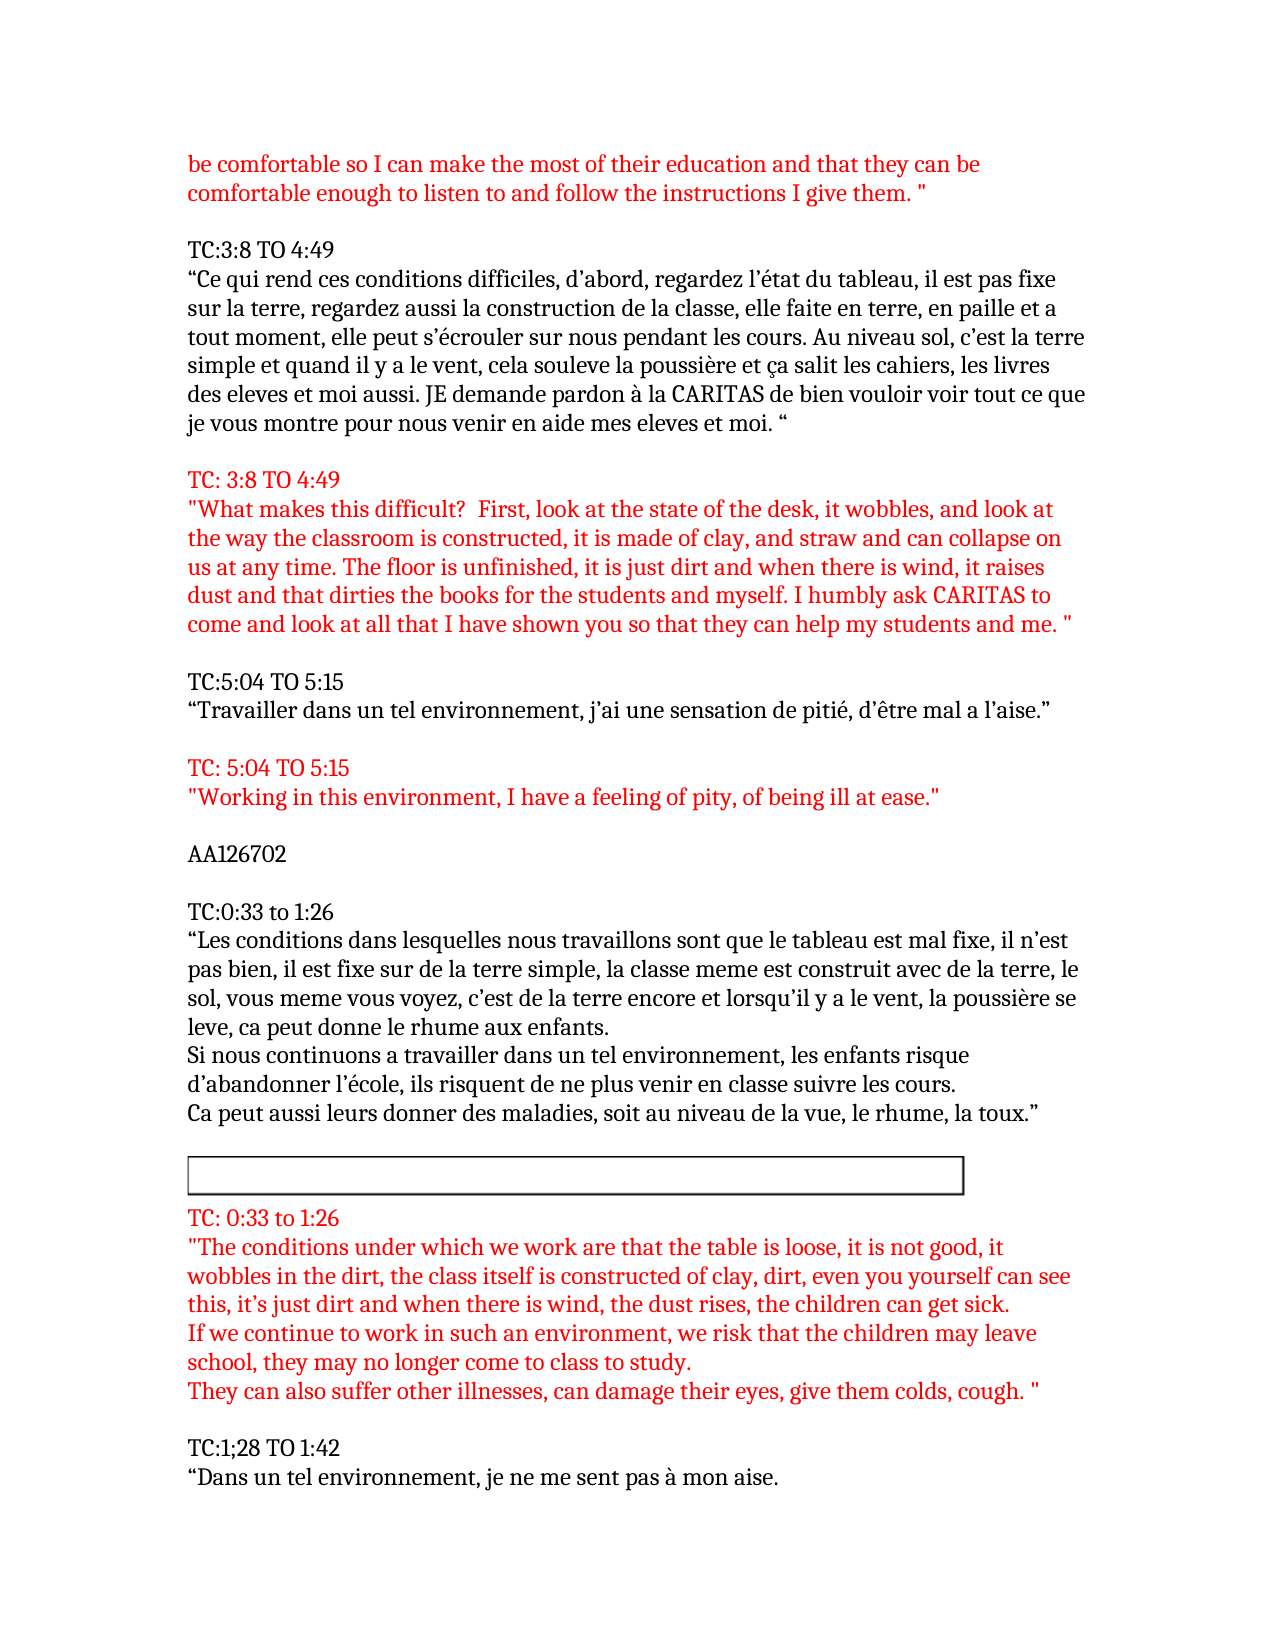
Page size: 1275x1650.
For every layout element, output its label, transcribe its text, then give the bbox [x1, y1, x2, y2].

text “Ce qui rend ces conditions difficiles, d’abord, regardez l’état du tableau, il est pas fixe sur la terre, regardez aussi la construction de la classe, elle faite en terre, en paille et a tout moment, elle peut s’écrouler sur nous pendant les cours. Au niveau sol, c’est la terre simple et quand il y a le vent, cela souleve la poussière et ça salit les cahiers, les livres des eleves et moi aussi. JE demande pardon à la CARITAS de bien vouloir voir tout ce que je vous montre pour nous venir en aide mes eleves et moi. “ [187, 265, 1087, 437]
text Si nous continuons a travailler dans un tel environnement, les enfants risque d’abandonner l’école, ils risquent de ne plus venir en classe suivre les cours. [187, 1041, 1087, 1099]
text TC:5:04 TO 5:15 [187, 667, 1087, 696]
text TC:0:33 to 1:26 [187, 897, 1087, 926]
text TC: 0:33 to 1:26 "The conditions under which we work are that the table is loose, it is not good, it wobbles in the dirt, the class itself is constructed of clay, dirt, even you yourself can see this, it’s just dirt and when there is wind, the dust rises, the children can get sick. If we continue to work in such an environment, we risk that the children may leave school, they may no longer come to class to study. They can also suffer other illnesses, can damage their eyes, give them colds, cough. " [187, 1204, 1087, 1405]
text TC:3:8 TO 4:49 [187, 236, 1087, 265]
picture [187, 1156, 967, 1198]
text TC:1;28 TO 1:42 [187, 1434, 1087, 1463]
text TC: 3:8 TO 4:49 "What makes this difficult? First, look at the state of the desk, it wobbles, and look at the way the classroom is constructed, it is made ​​of clay, and straw and can collapse on us at any time. The floor is unfinished, it is just dirt and when there is wind, it raises dust and that dirties the books for the students and myself. I humbly ask CARITAS to come and look at all that I have shown you so that they can help my students and me. " [187, 466, 1087, 639]
text “Travailler dans un tel environnement, j’ai une sensation de pitié, d’être mal a l’aise.” [187, 696, 1087, 725]
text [187, 150, 1087, 207]
text AA126702 [187, 840, 1087, 869]
text TC: 5:04 TO 5:15 "Working in this environment, I have a feeling of pity, of being ill at ease." [187, 754, 1087, 811]
text Ca peut aussi leurs donner des maladies, soit au niveau de la vue, le rhume, la toux.” [187, 1099, 1087, 1127]
text “Dans un tel environnement, je ne me sent pas à mon aise. [187, 1463, 1087, 1492]
text “Les conditions dans lesquelles nous travaillons sont que le tableau est mal fixe, il n’est pas bien, il est fixe sur de la terre simple, la classe meme est construit avec de la terre, le sol, vous meme vous voyez, c’est de la terre encore et lorsqu’il y a le vent, la poussière se leve, ca peut donne le rhume aux enfants. [187, 926, 1087, 1041]
